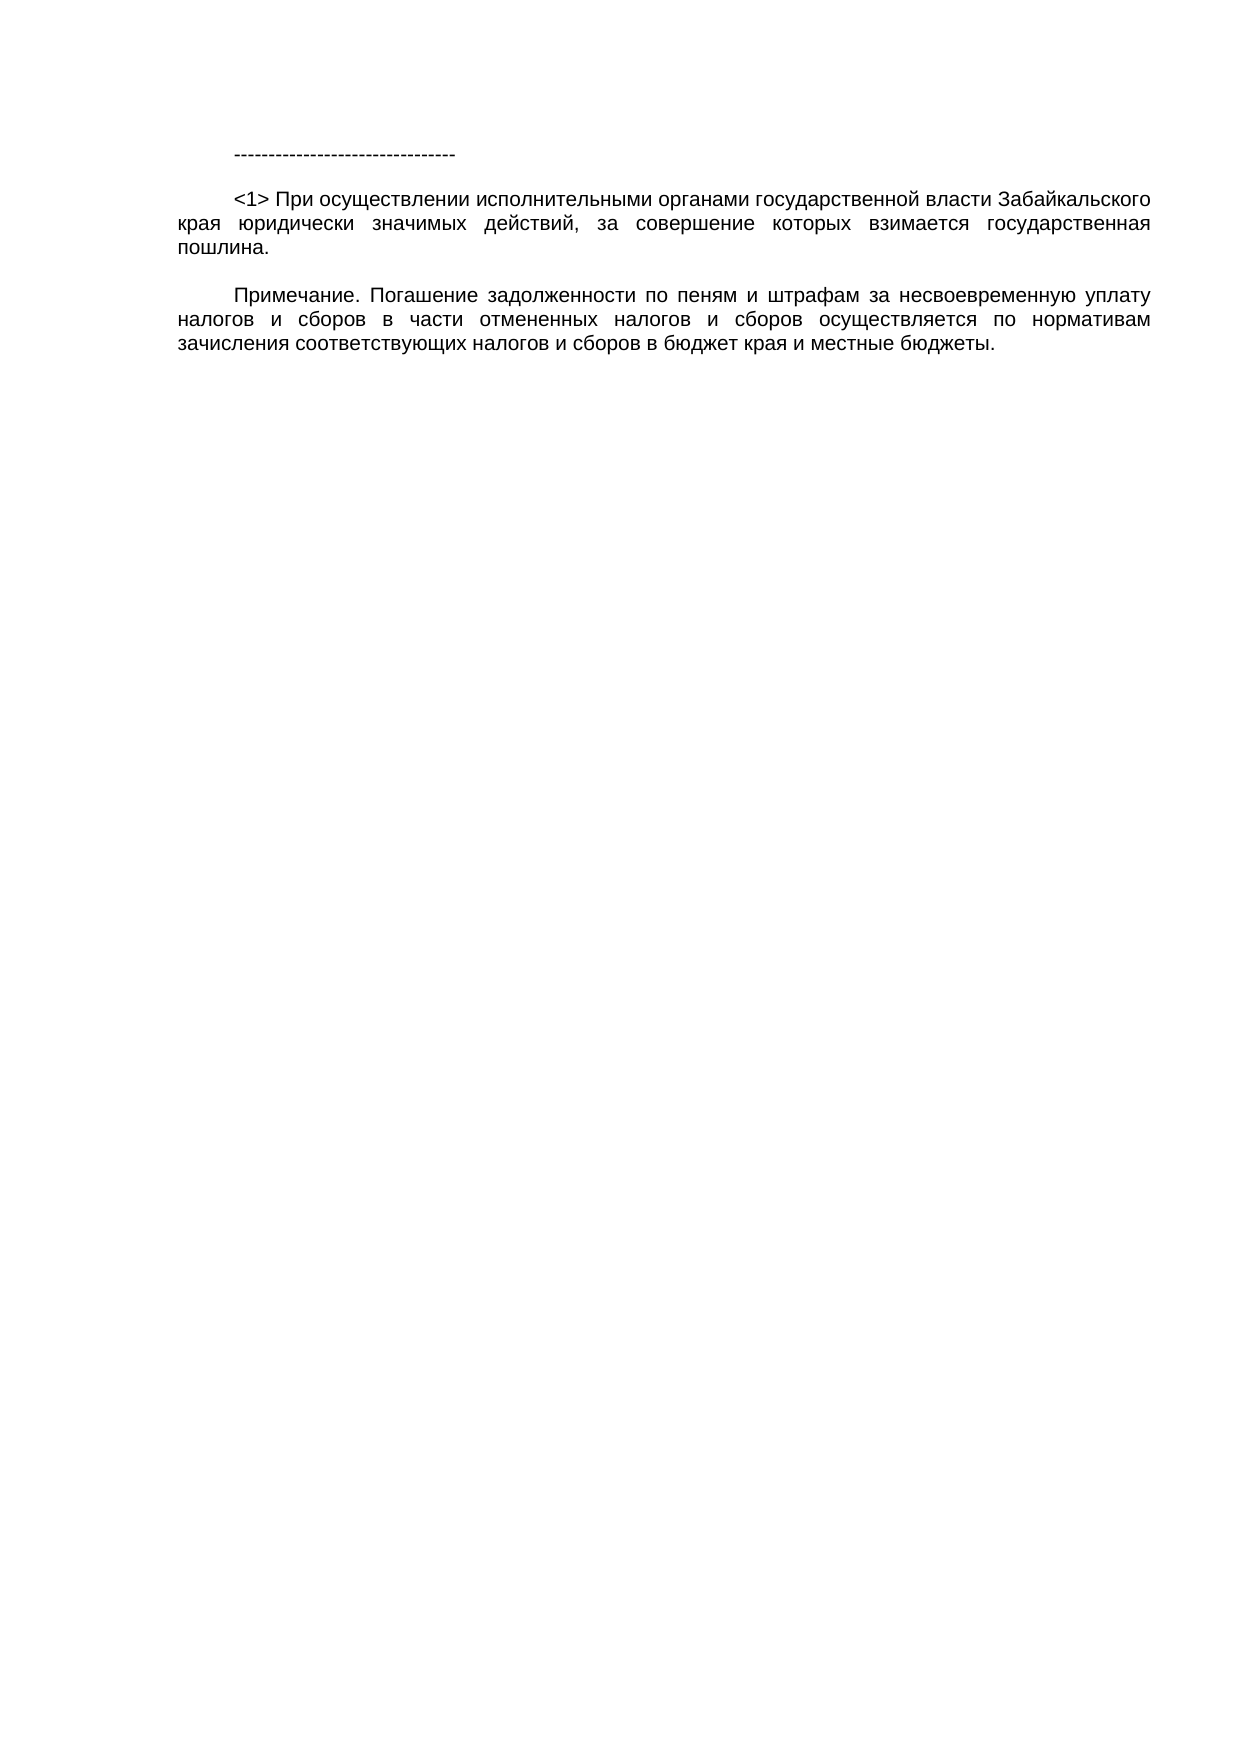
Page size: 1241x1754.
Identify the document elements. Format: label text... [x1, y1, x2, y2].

text Примечание. Погашение задолженности по пеням и штрафам за несвоевременную уплату налогов и сборов в части отмененных налогов и сборов осуществляется по нормативам зачисления соответствующих налогов и сборов в бюджет края и местные бюджеты. [177, 283, 1152, 354]
text <1> При осуществлении исполнительными органами государственной власти Забайкальского края юридически значимых действий, за совершение которых взимается государственная пошлина. [177, 187, 1152, 259]
text -------------------------------- [177, 142, 1152, 166]
